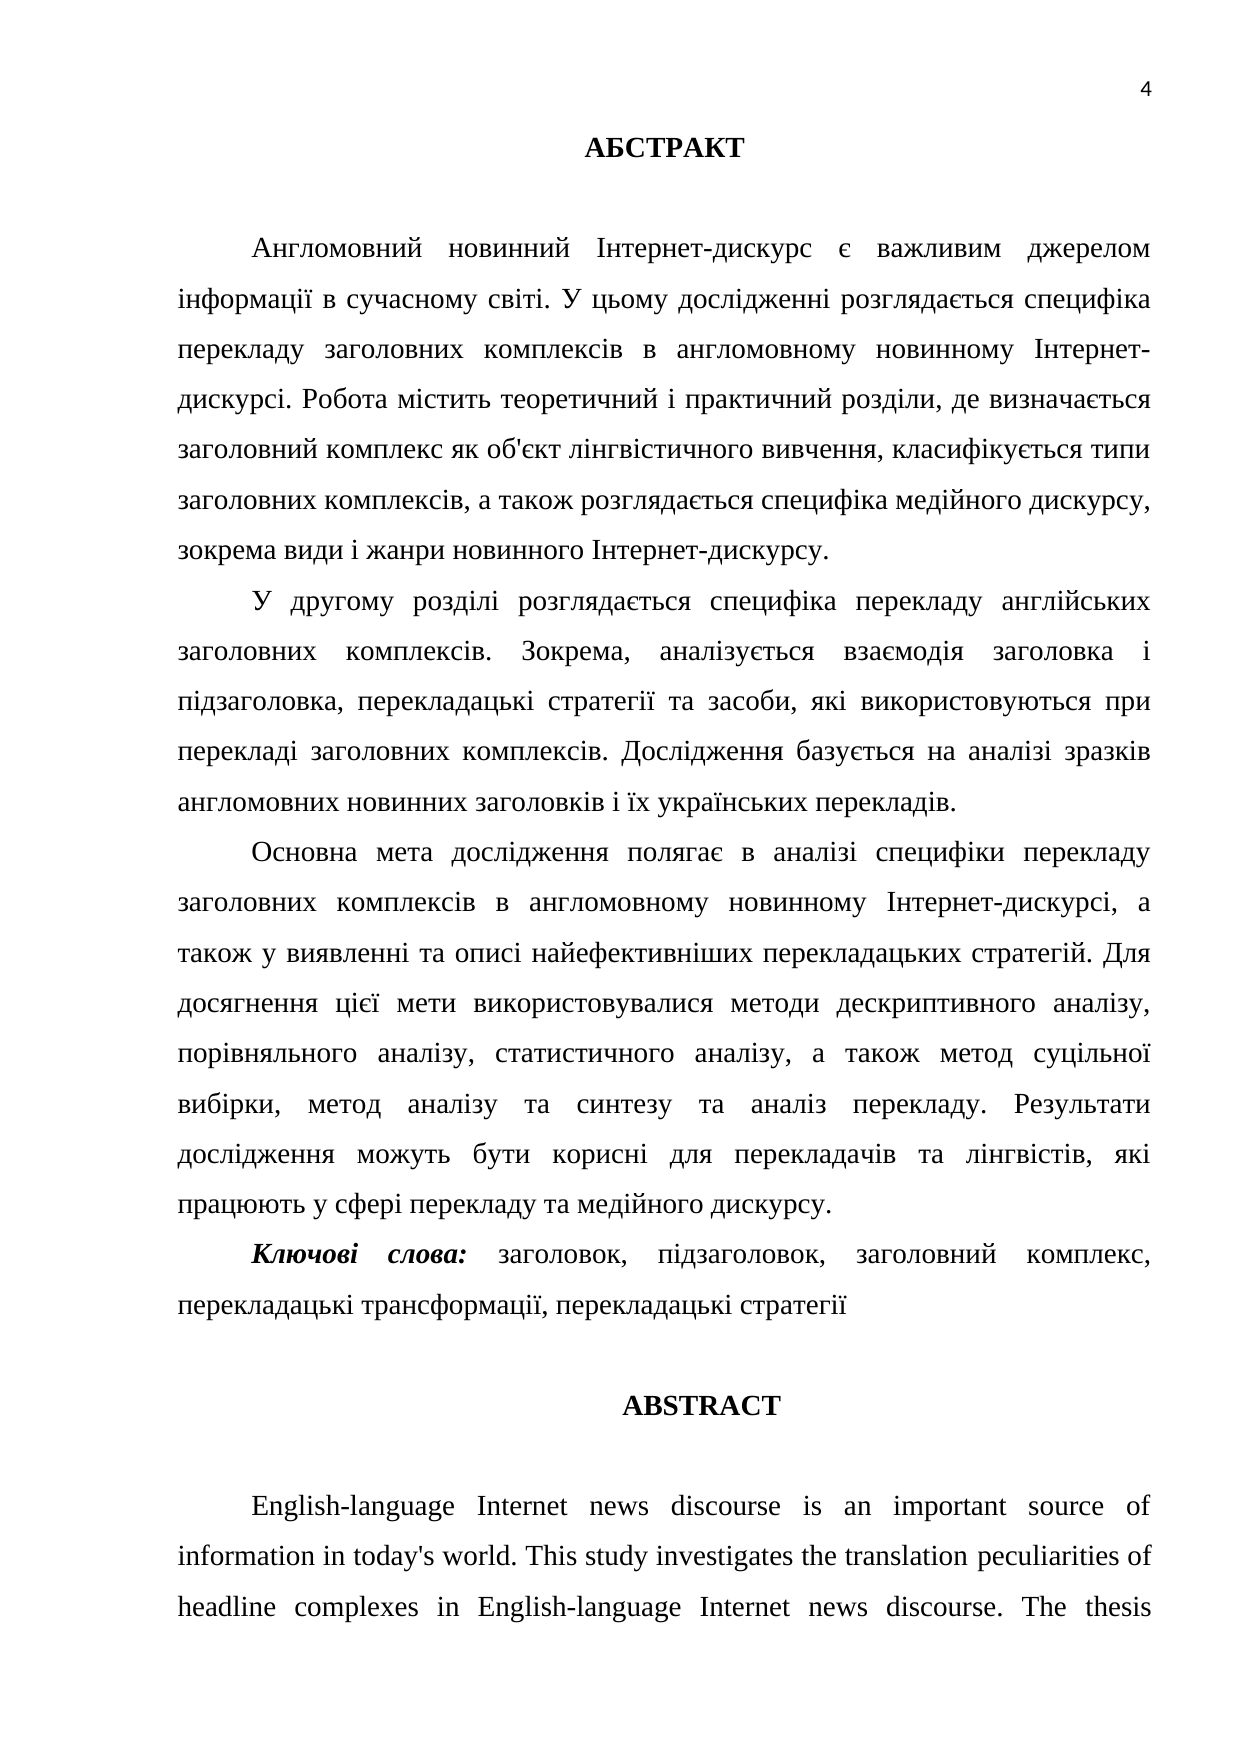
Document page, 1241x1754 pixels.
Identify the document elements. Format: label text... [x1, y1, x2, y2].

text Основна мета дослідження полягає в аналізі специфіки перекладу заголовних комплексів в англомовному новинному Інтернет-дискурсі, а також у виявленні та описі найефективніших перекладацьких стратегій. Для досягнення цієї мети використовувалися методи дескриптивного аналізу, порівняльного аналізу, статистичного аналізу, а також метод суцільної вибірки, метод аналізу та синтезу та аналіз перекладу. Результати дослідження можуть бути корисні для перекладачів та лінгвістів, які працюють у сфері перекладу та медійного дискурсу. [177, 834, 1152, 1220]
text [177, 1488, 1152, 1622]
text Ключові слова: заголовок, підзаголовок, заголовний комплекс, перекладацькі трансформації, перекладацькі стратегії [177, 1237, 1152, 1321]
text ABSTRACT [177, 1388, 1152, 1421]
text У другому розділі розглядається специфіка перекладу англійських заголовних комплексів. Зокрема, аналізується взаємодія заголовка і підзаголовка, перекладацькі стратегії та засоби, які використовуються при перекладі заголовних комплексів. Дослідження базується на аналізі зразків англомовних новинних заголовків і їх українських перекладів. [177, 583, 1152, 817]
text АБСТРАКТ [177, 130, 1152, 163]
text Англомовний новинний Інтернет-дискурс є важливим джерелом інформації в сучасному світі. У цьому дослідженні розглядається специфіка перекладу заголовних комплексів в англомовному новинному Інтернет-дискурсі. Робота містить теоретичний і практичний розділи, де визначається заголовний комплекс як об'єкт лінгвістичного вивчення, класифікується типи заголовних комплексів, а також розглядається специфіка медійного дискурсу, зокрема види і жанри новинного Інтернет-дискурсу. [177, 230, 1152, 566]
